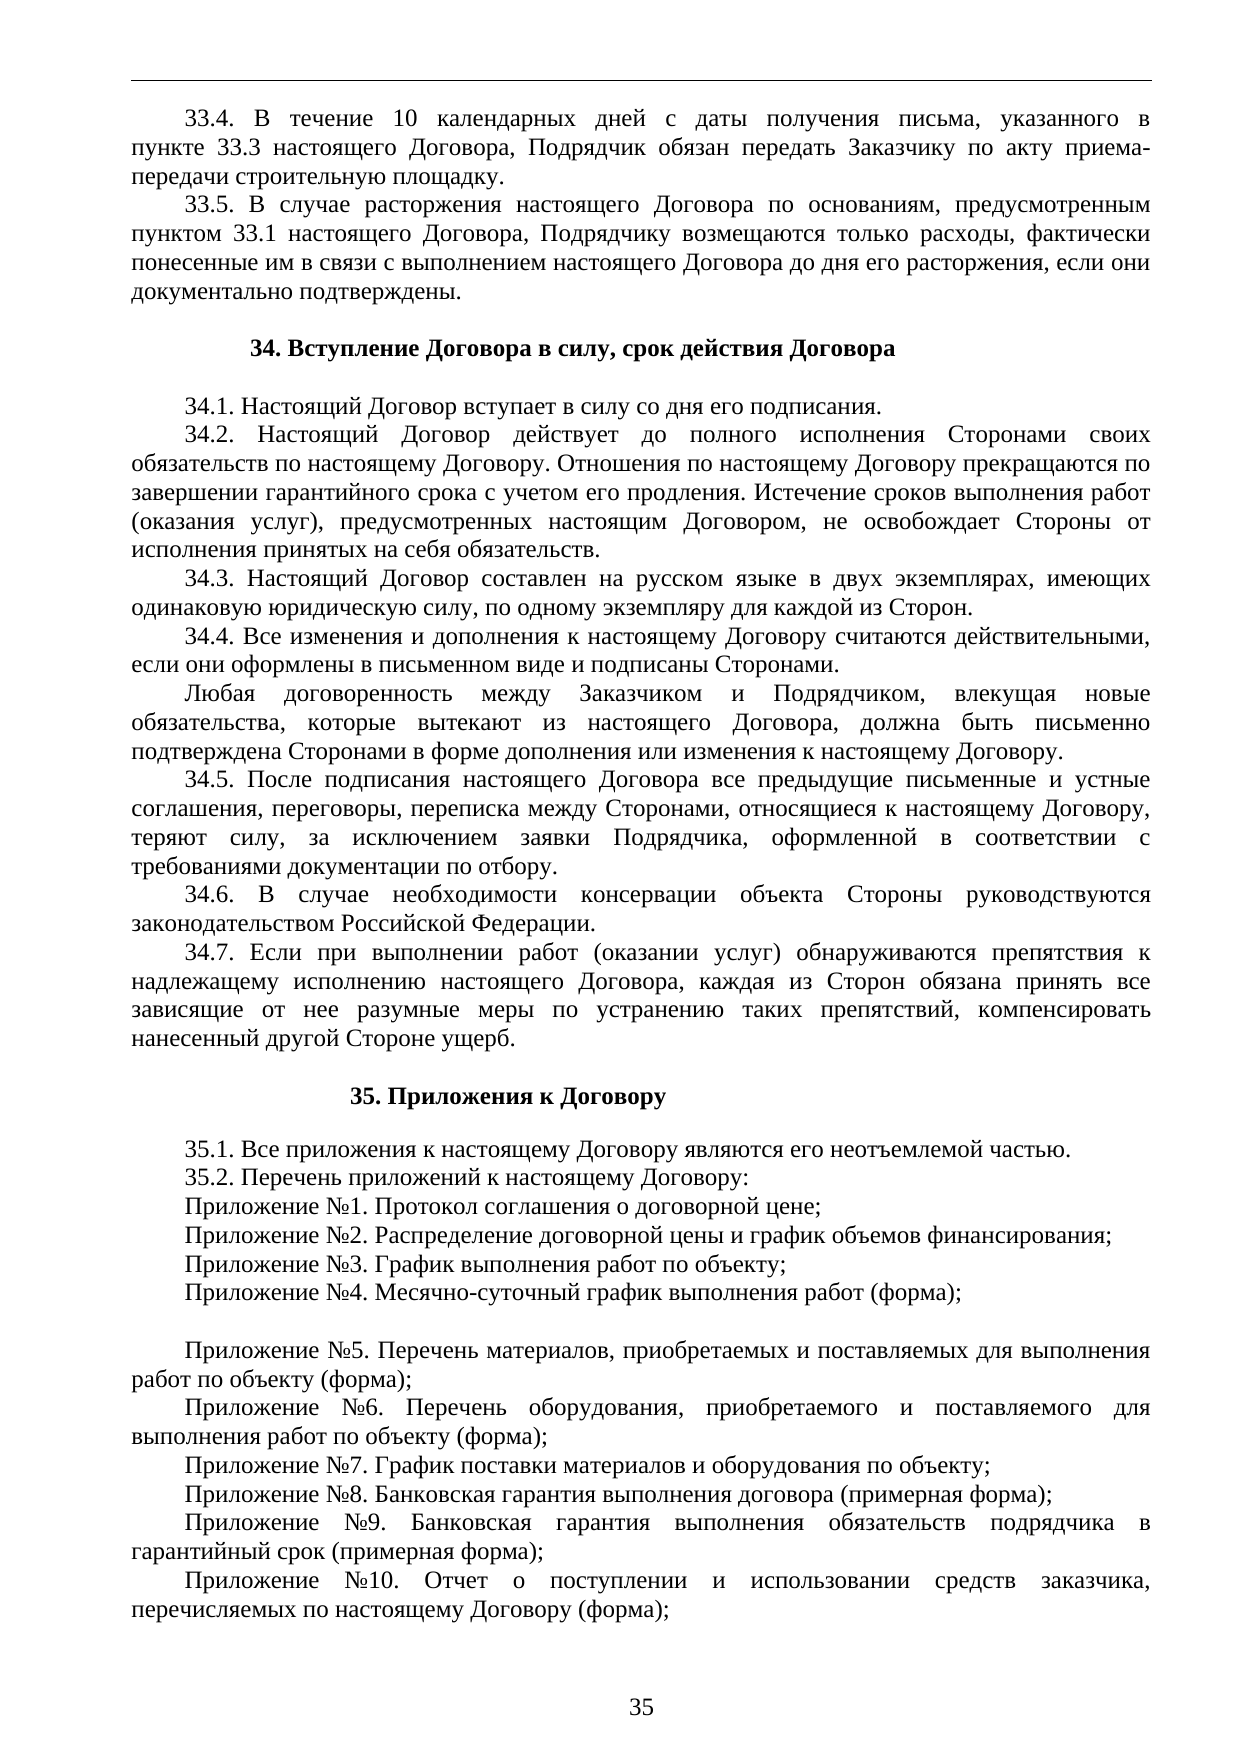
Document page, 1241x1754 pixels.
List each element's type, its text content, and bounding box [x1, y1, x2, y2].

text Приложение №5. Перечень материалов, приобретаемых и поставляемых для выполнения работ по объекту (форма); [131, 1335, 1152, 1392]
text Приложение №4. Месячно-суточный график выполнения работ (форма); [131, 1277, 1152, 1306]
text 33.5. В случае расторжения настоящего Договора по основаниям, предусмотренным пунктом 33.1 настоящего Договора, Подрядчику возмещаются только расходы, фактически понесенные им в связи с выполнением настоящего Договора до дня его расторжения, если они документально подтверждены. [131, 189, 1152, 304]
text 34.5. После подписания настоящего Договора все предыдущие письменные и устные соглашения, переговоры, переписка между Сторонами, относящиеся к настоящему Договору, теряют силу, за исключением заявки Подрядчика, оформленной в соответствии с требованиями документации по отбору. [131, 764, 1152, 879]
text Приложение №2. Распределение договорной цены и график объемов финансирования; [131, 1220, 1152, 1249]
text 33.4. В течение 10 календарных дней с даты получения письма, указанного в пункте 33.3 настоящего Договора, Подрядчик обязан передать Заказчику по акту приема-передачи строительную площадку. [131, 103, 1152, 189]
text Любая договоренность между Заказчиком и Подрядчиком, влекущая новые обязательства, которые вытекают из настоящего Договора, должна быть письменно подтверждена Сторонами в форме дополнения или изменения к настоящему Договору. [131, 678, 1152, 764]
text 34.2. Настоящий Договор действует до полного исполнения Сторонами своих обязательств по настоящему Договору. Отношения по настоящему Договору прекращаются по завершении гарантийного срока с учетом его продления. Истечение сроков выполнения работ (оказания услуг), предусмотренных настоящим Договором, не освобождает Стороны от исполнения принятых на себя обязательств. [131, 419, 1152, 563]
text Приложение №9. Банковская гарантия выполнения обязательств подрядчика в гарантийный срок (примерная форма); [131, 1507, 1152, 1565]
text 34.7. Если при выполнении работ (оказании услуг) обнаруживаются препятствия к надлежащему исполнению настоящего Договора, каждая из Сторон обязана принять все зависящие от нее разумные меры по устранению таких препятствий, компенсировать нанесенный другой Стороне ущерб. [131, 937, 1152, 1052]
text 34.3. Настоящий Договор составлен на русском языке в двух экземплярах, имеющих одинаковую юридическую силу, по одному экземпляру для каждой из Сторон. [131, 563, 1152, 621]
text 35. Приложения к Договору [131, 1081, 1152, 1109]
text 34.1. Настоящий Договор вступает в силу со дня его подписания. [131, 391, 1152, 419]
text Приложение №10. Отчет о поступлении и использовании средств заказчика, перечисляемых по настоящему Договору (форма); [131, 1565, 1152, 1622]
text Приложение №7. График поставки материалов и оборудования по объекту; [131, 1450, 1152, 1479]
text 34.6. В случае необходимости консервации объекта Стороны руководствуются законодательством Российской Федерации. [131, 879, 1152, 937]
text Приложение №6. Перечень оборудования, приобретаемого и поставляемого для выполнения работ по объекту (форма); [131, 1392, 1152, 1450]
text Приложение №1. Протокол соглашения о договорной цене; [131, 1191, 1152, 1220]
text 34.4. Все изменения и дополнения к настоящему Договору считаются действительными, если они оформлены в письменном виде и подписаны Сторонами. [131, 621, 1152, 678]
text 34. Вступление Договора в силу, срок действия Договора [131, 333, 1152, 362]
text 35.1. Все приложения к настоящему Договору являются его неотъемлемой частью. [131, 1134, 1152, 1162]
text Приложение №3. График выполнения работ по объекту; [131, 1249, 1152, 1277]
text 35.2. Перечень приложений к настоящему Договору: [131, 1162, 1152, 1191]
text Приложение №8. Банковская гарантия выполнения договора (примерная форма); [131, 1479, 1152, 1507]
